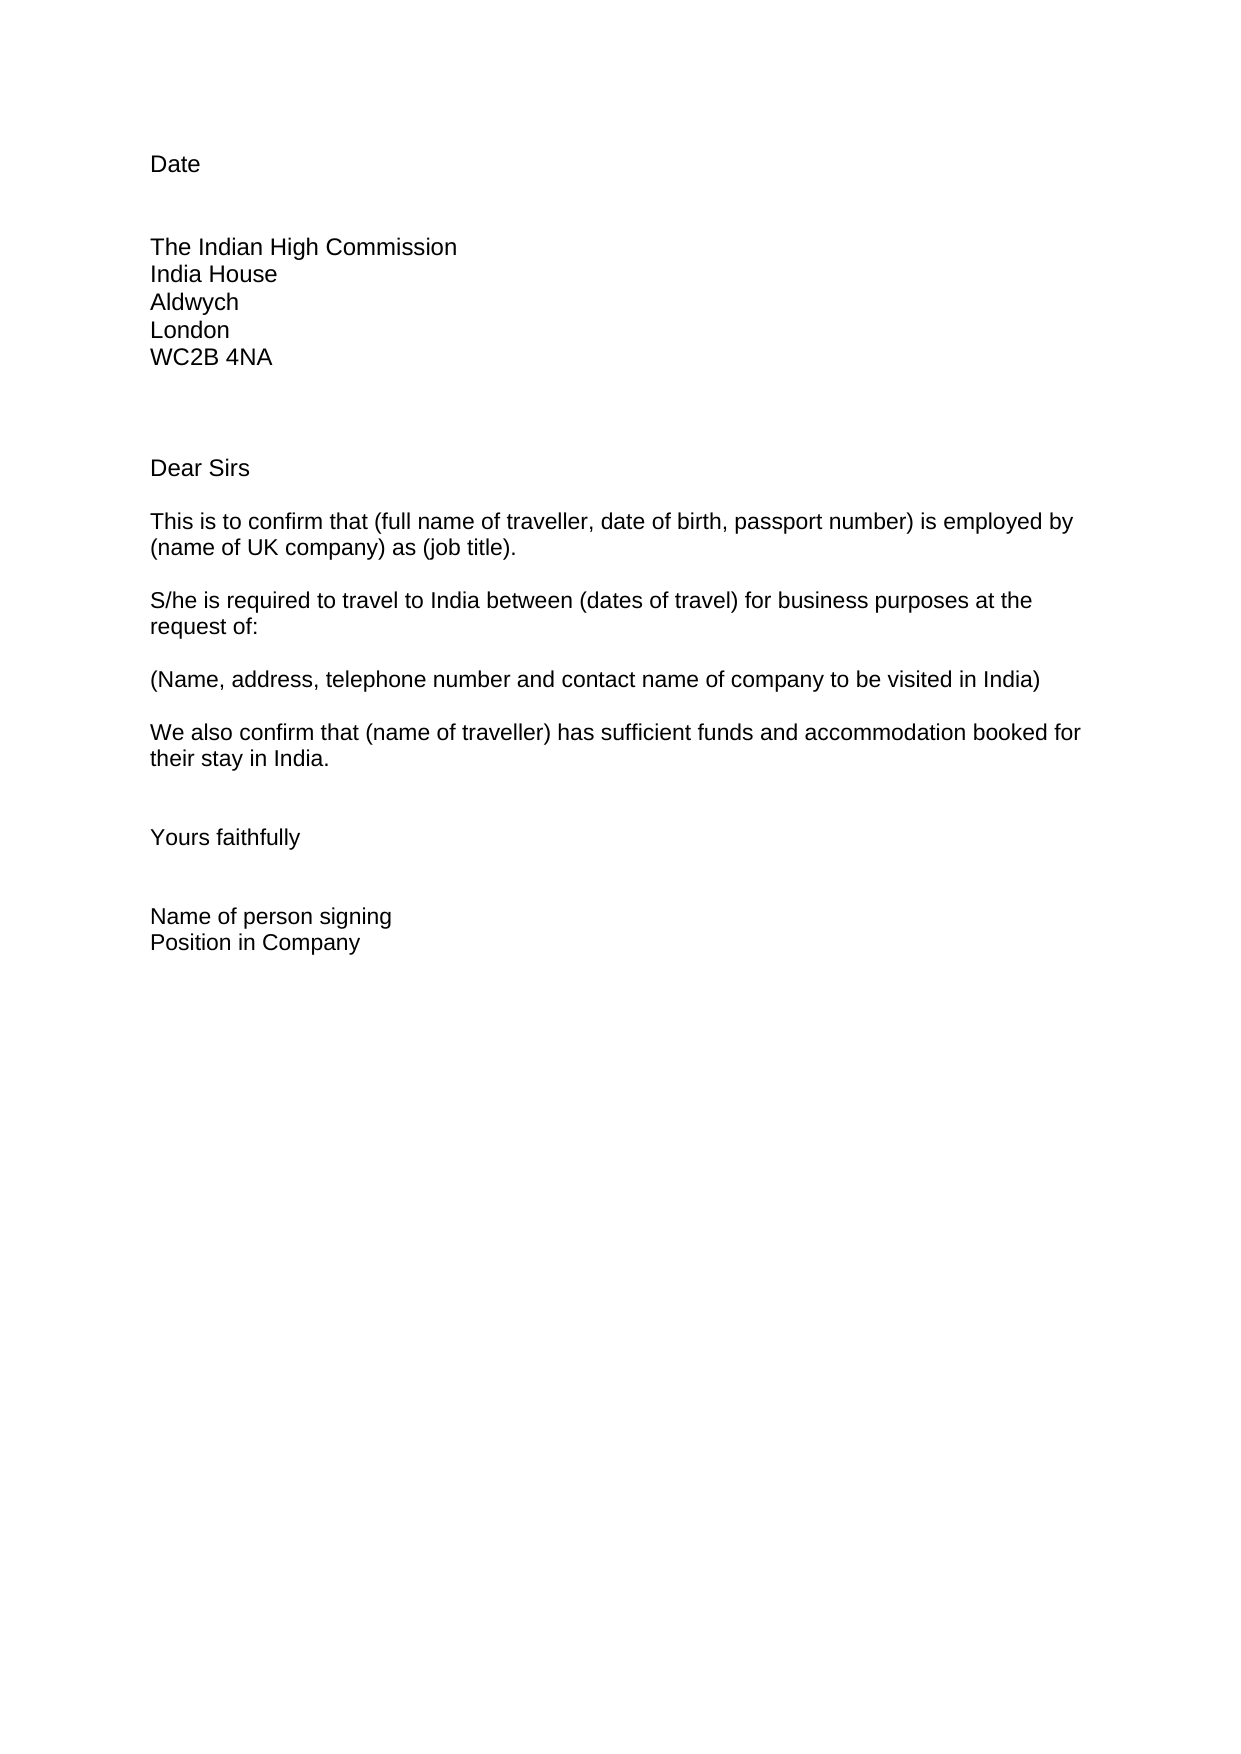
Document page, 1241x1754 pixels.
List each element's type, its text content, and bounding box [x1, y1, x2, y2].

text WC2B 4NA [150, 343, 1090, 371]
text We also confirm that (name of traveller) has sufficient funds and accommodation booked for their stay in India. [150, 718, 1090, 771]
text S/he is required to travel to India between (dates of travel) for business purposes at the request of: [150, 587, 1090, 639]
text Date [150, 150, 1090, 178]
text India House [150, 260, 1090, 288]
text This is to confirm that (full name of traveller, date of birth, passport number) is employed by (name of UK company) as (job title). [150, 508, 1090, 560]
text Position in Company [150, 929, 1090, 956]
text Aldwych [150, 288, 1090, 316]
text Name of person signing [150, 903, 1090, 929]
text (Name, address, telephone number and contact name of company to be visited in India) [150, 666, 1090, 692]
text London [150, 316, 1090, 343]
text The Indian High Commission [150, 233, 1090, 260]
text Yours faithfully [150, 824, 1090, 850]
text Dear Sirs [150, 454, 1090, 481]
